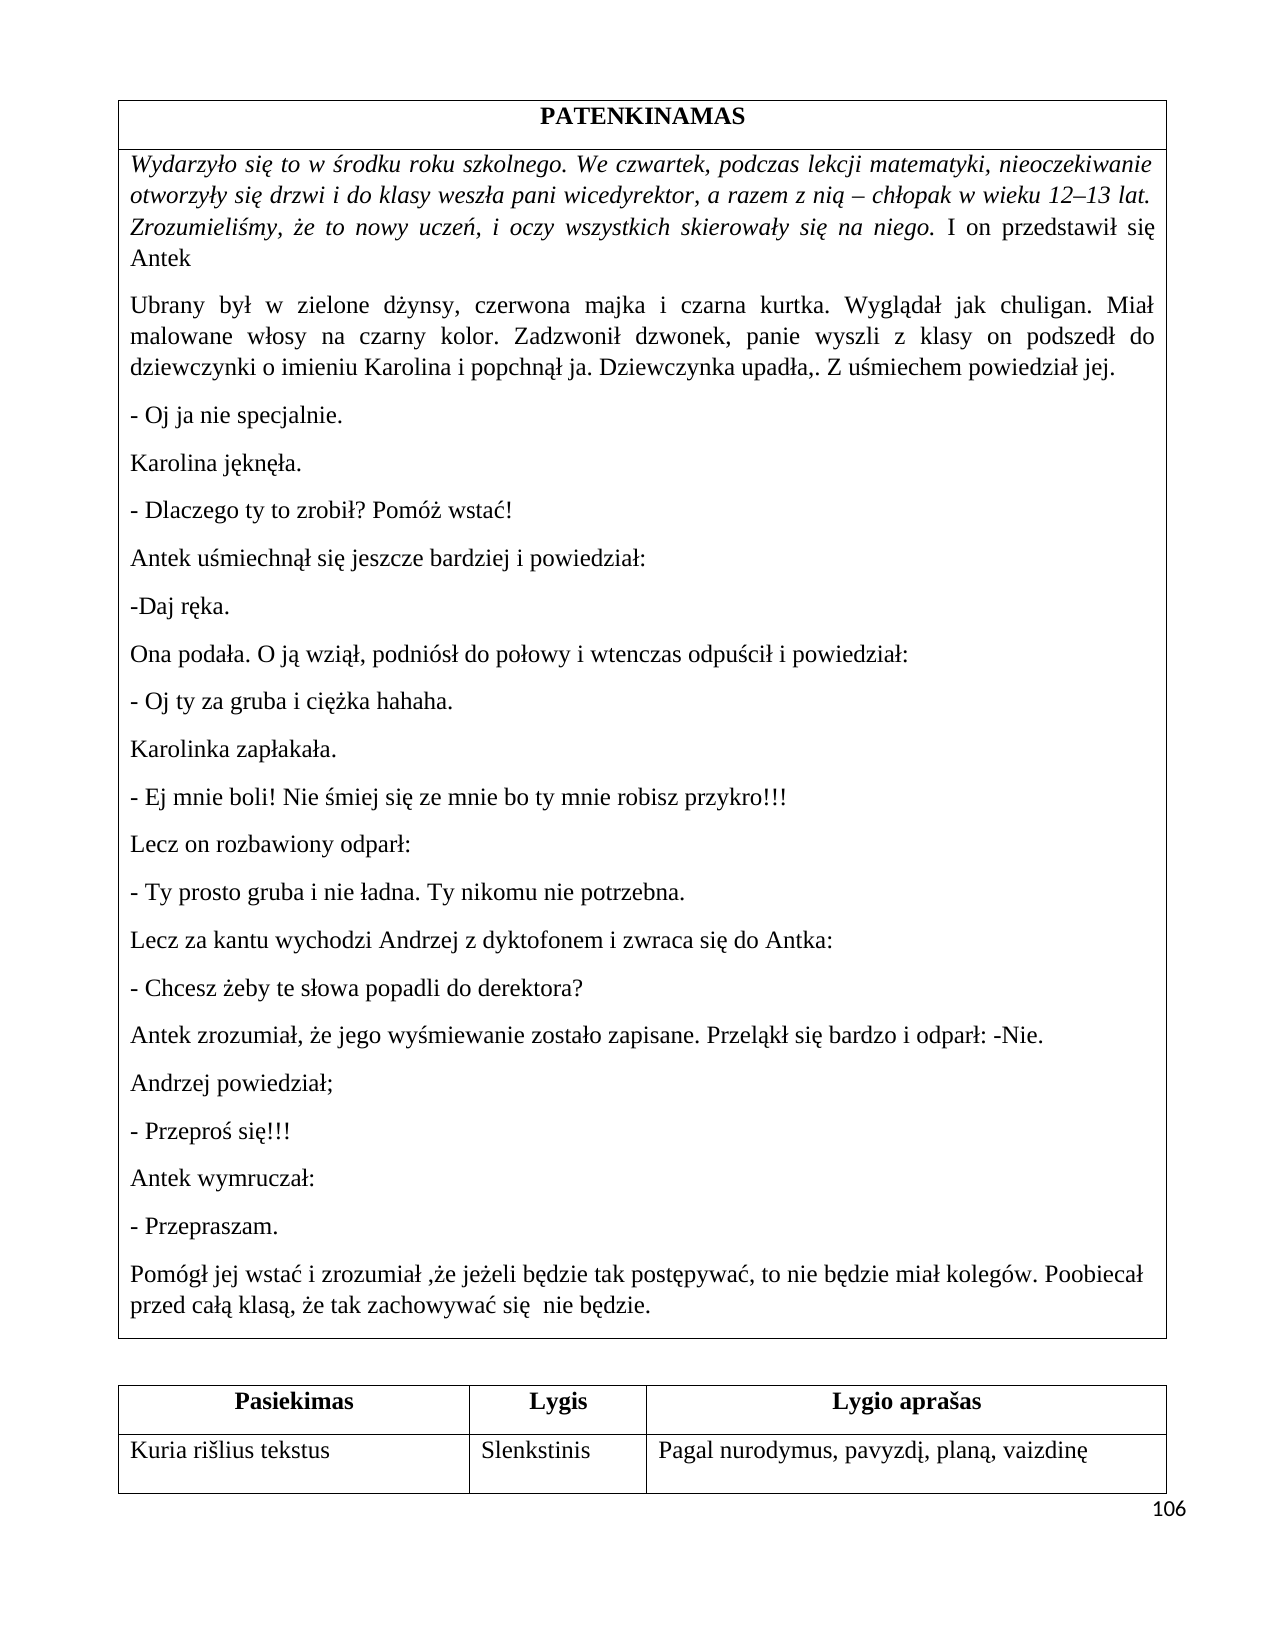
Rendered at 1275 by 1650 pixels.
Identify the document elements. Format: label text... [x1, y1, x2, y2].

table_cell Wydarzyło się to w środku roku szkolnego. We czwartek, podczas lekcji matematyki, nieoczekiwanie otworzyły się drzwi i do klasy weszła pani wicedyrektor, a razem z nią – chłopak w wieku 12–13 lat. Zrozumieliśmy, że to nowy uczeń, i oczy wszystkich skierowały się na niego. I on przedstawił się Antek Ubrany był w zielone dżynsy, czerwona majka i czarna kurtka. Wyglądał jak chuligan. Miał malowane włosy na czarny kolor. Zadzwonił dzwonek, panie wyszli z klasy on podszedł do dziewczynki o imieniu Karolina i popchnął ja. Dziewczynka upadła,. Z uśmiechem powiedział jej. - Oj ja nie specjalnie. Karolina jęknęła. - Dlaczego ty to zrobił? Pomóż wstać! Antek uśmiechnął się jeszcze bardziej i powiedział: -Daj ręka. Ona podała. O ją wziął, podniósł do połowy i wtenczas odpuścił i powiedział: - Oj ty za gruba i ciężka hahaha. Karolinka zapłakała. - Ej mnie boli! Nie śmiej się ze mnie bo ty mnie robisz przykro!!! Lecz on rozbawiony odparł: - Ty prosto gruba i nie ładna. Ty nikomu nie potrzebna. Lecz za kantu wychodzi Andrzej z dyktofonem i zwraca się do Antka: - Chcesz żeby te słowa popadli do derektora? Antek zrozumiał, że jego wyśmiewanie zostało zapisane. Przeląkł się bardzo i odparł: -Nie. Andrzej powiedział; - Przeproś się!!! Antek wymruczał: - Przepraszam. Pomógł jej wstać i zrozumiał ,że jeżeli będzie tak postępywać, to nie będzie miał kolegów. Poobiecał przed całą klasą, że tak zachowywać się nie będzie. [119, 150, 1166, 1337]
table_header Lygis [470, 1386, 646, 1434]
table_cell Slenkstinis [470, 1435, 646, 1493]
table_header Pasiekimas [119, 1386, 469, 1434]
table_header PATENKINAMAS [119, 101, 1166, 148]
table_header Lygio aprašas [647, 1386, 1166, 1434]
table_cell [119, 1435, 469, 1493]
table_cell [647, 1435, 1166, 1493]
